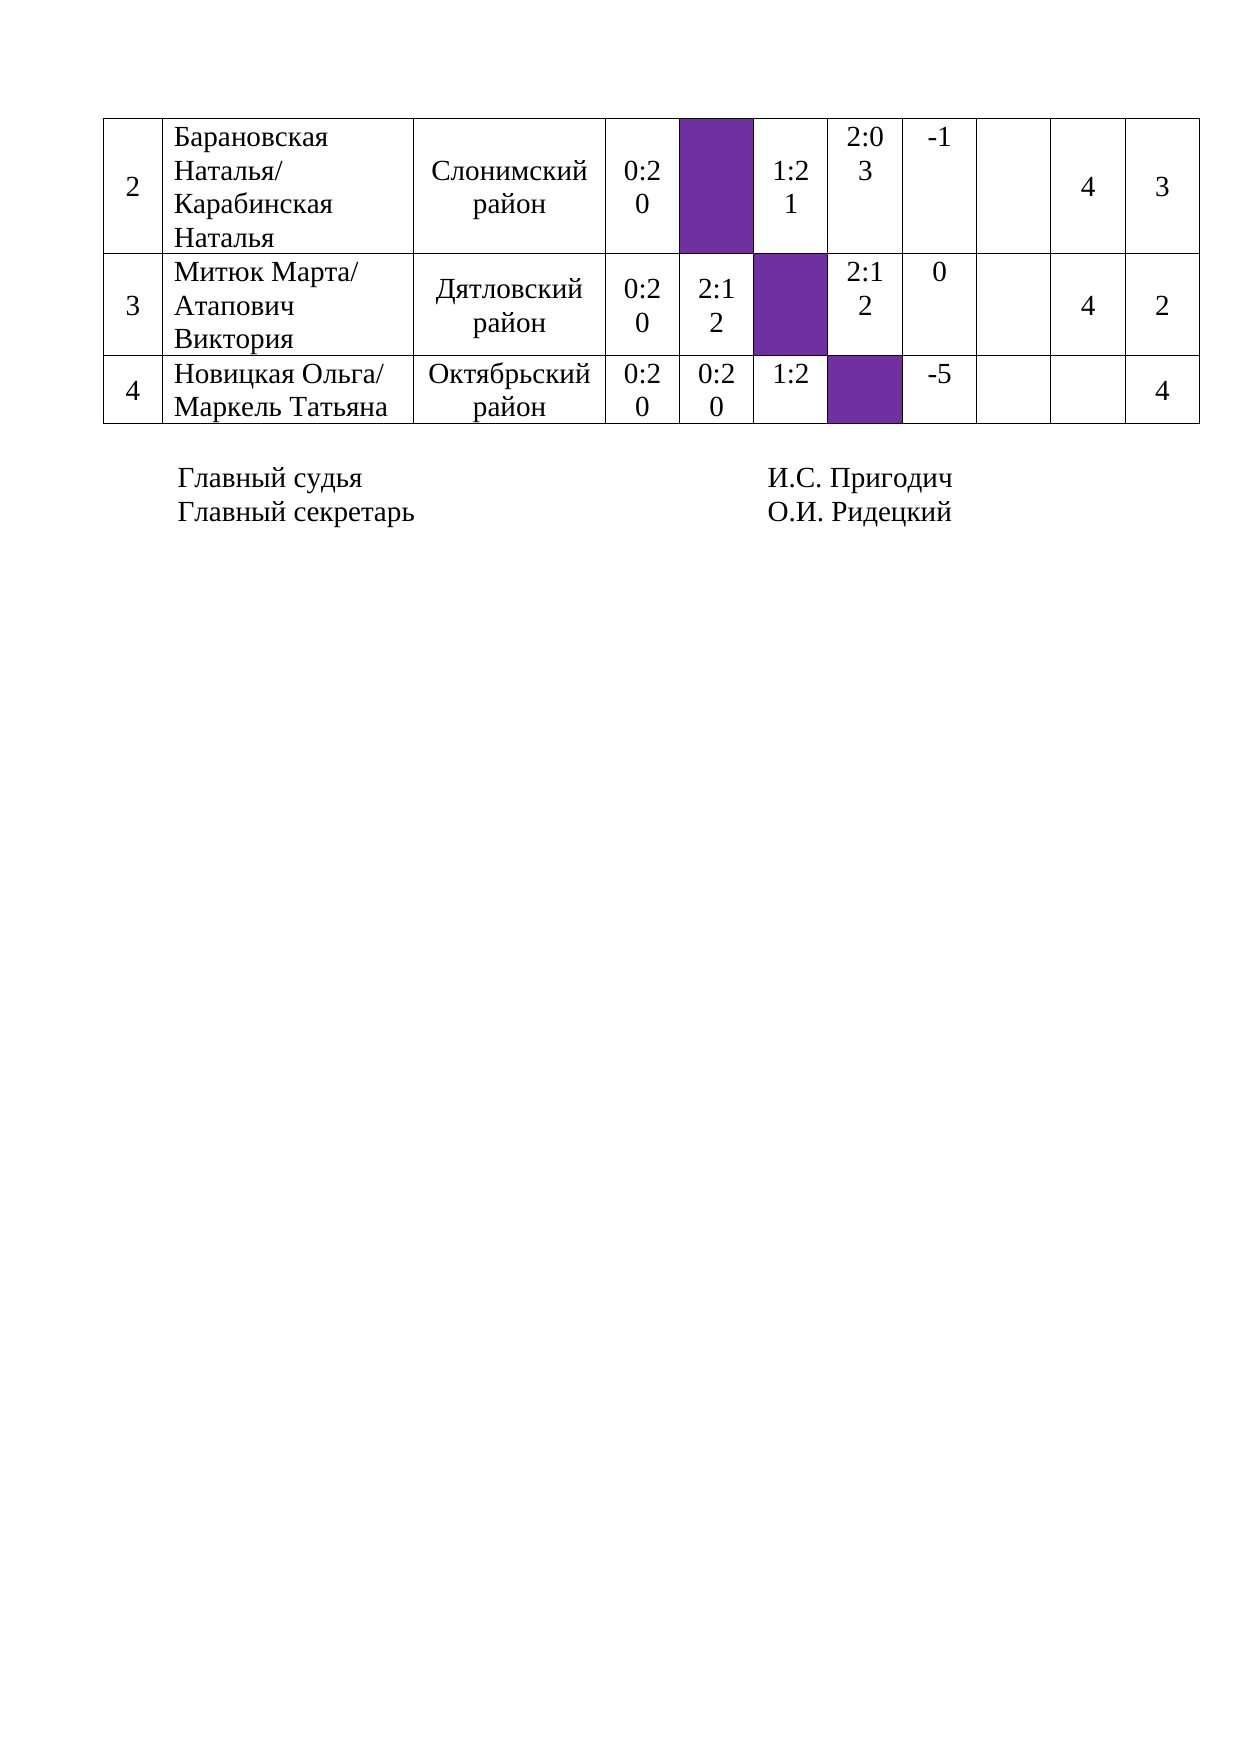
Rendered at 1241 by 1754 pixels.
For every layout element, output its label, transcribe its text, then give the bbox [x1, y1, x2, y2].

table_cell [680, 119, 753, 253]
table_cell 0:2 0 [606, 254, 679, 355]
table_cell 2 [1126, 254, 1199, 355]
table_cell Дятловский район [414, 254, 605, 355]
text Главный секретарь О.И. Ридецкий [177, 494, 1181, 527]
table_cell 2 [104, 119, 162, 253]
table_cell [1051, 356, 1125, 423]
table_cell 0:2 0 [606, 119, 679, 253]
table_cell Митюк Марта/ Атапович Виктория [163, 254, 413, 355]
table_cell 0 [903, 254, 976, 355]
table_cell 4 [1051, 119, 1125, 253]
text Главный судья И.С. Пригодич [177, 460, 1181, 494]
table_cell Барановская Наталья/ Карабинская Наталья [163, 119, 413, 253]
table_cell 2:1 2 [828, 254, 902, 355]
table_cell [977, 254, 1050, 355]
table_cell [828, 356, 902, 423]
table_cell -5 [903, 356, 976, 423]
table_cell Слонимский район [414, 119, 605, 253]
table_cell 0:2 0 [680, 356, 753, 423]
table_cell 1:2 1 [754, 119, 827, 253]
table_cell 0:2 0 [606, 356, 679, 423]
table_cell [977, 356, 1050, 423]
table_cell 3 [104, 254, 162, 355]
table_cell 4 [1051, 254, 1125, 355]
table_cell Октябрьский район [414, 356, 605, 423]
table_cell 4 [104, 356, 162, 423]
table_cell 3 [1126, 119, 1199, 253]
table_cell [977, 119, 1050, 253]
table_cell [754, 254, 827, 355]
table_cell 1:2 [754, 356, 827, 423]
table_cell 2:0 3 [828, 119, 902, 253]
table_cell -1 [903, 119, 976, 253]
table_cell 4 [1126, 356, 1199, 423]
table_cell 2:1 2 [680, 254, 753, 355]
table_cell Новицкая Ольга/ Маркель Татьяна [163, 356, 413, 423]
